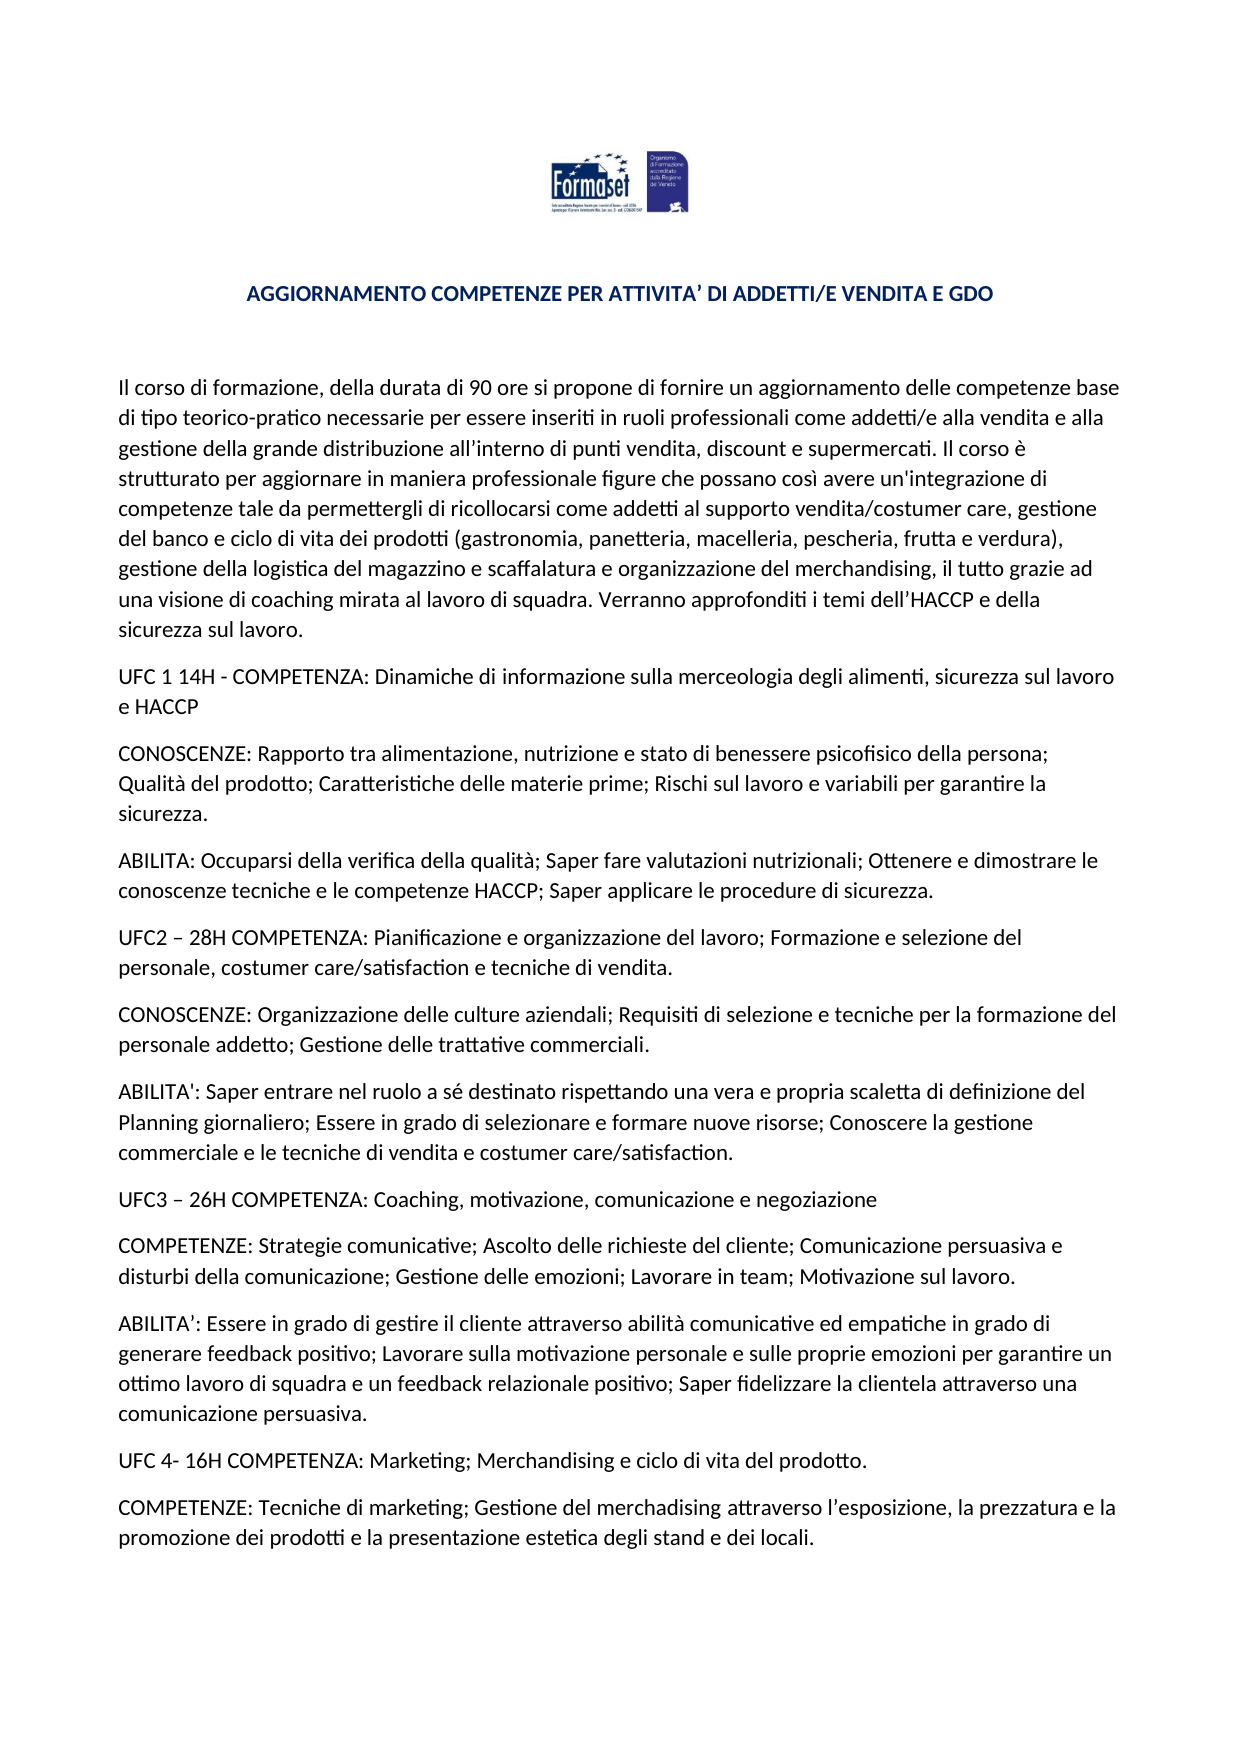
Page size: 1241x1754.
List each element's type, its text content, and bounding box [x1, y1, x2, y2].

text COMPETENZE: Tecniche di marketing; Gestione del merchadising attraverso l’esposizione, la prezzatura e la promozione dei prodotti e la presentazione estetica degli stand e dei locali. [118, 1493, 1122, 1551]
text UFC 4- 16H COMPETENZA: Marketing; Merchandising e ciclo di vita del prodotto. [118, 1446, 1122, 1474]
text ABILITA’: Essere in grado di gestire il cliente attraverso abilità comunicative ed empatiche in grado di generare feedback positivo; Lavorare sulla motivazione personale e sulle proprie emozioni per garantire un ottimo lavoro di squadra e un feedback relazionale positivo; Saper fidelizzare la clientela attraverso una comunicazione persuasiva. [118, 1309, 1122, 1427]
text Il corso di formazione, della durata di 90 ore si propone di fornire un aggiornamento delle competenze base di tipo teorico-pratico necessarie per essere inseriti in ruoli professionali come addetti/e alla vendita e alla gestione della grande distribuzione all’interno di punti vendita, discount e supermercati. Il corso è strutturato per aggiornare in maniera professionale figure che possano così avere un'integrazione di competenze tale da permettergli di ricollocarsi come addetti al supporto vendita/costumer care, gestione del banco e ciclo di vita dei prodotti (gastronomia, panetteria, macelleria, pescheria, frutta e verdura), gestione della logistica del magazzino e scaffalatura e organizzazione del merchandising, il tutto grazie ad una visione di coaching mirata al lavoro di squadra. Verranno approfonditi i temi dell’HACCP e della sicurezza sul lavoro. [118, 373, 1122, 643]
text UFC 1 14H - COMPETENZA: Dinamiche di informazione sulla merceologia degli alimenti, sicurezza sul lavoro e HACCP [118, 662, 1122, 720]
text COMPETENZE: Strategie comunicative; Ascolto delle richieste del cliente; Comunicazione persuasiva e disturbi della comunicazione; Gestione delle emozioni; Lavorare in team; Motivazione sul lavoro. [118, 1232, 1122, 1290]
text UFC3 – 26H COMPETENZA: Coaching, motivazione, comunicazione e negoziazione [118, 1185, 1122, 1213]
text CONOSCENZE: Rapporto tra alimentazione, nutrizione e stato di benessere psicofisico della persona; Qualità del prodotto; Caratteristiche delle materie prime; Rischi sul lavoro e variabili per garantire la sicurezza. [118, 739, 1122, 827]
text AGGIORNAMENTO COMPETENZE PER ATTIVITA’ DI ADDETTI/E VENDITA E GDO [118, 279, 1122, 308]
text ABILITA': Saper entrare nel ruolo a sé destinato rispettando una vera e propria scaletta di definizione del Planning giornaliero; Essere in grado di selezionare e formare nuove risorse; Conoscere la gestione commerciale e le tecniche di vendita e costumer care/satisfaction. [118, 1077, 1122, 1166]
text CONOSCENZE: Organizzazione delle culture aziendali; Requisiti di selezione e tecniche per la formazione del personale addetto; Gestione delle trattative commerciali. [118, 1000, 1122, 1059]
text UFC2 – 28H COMPETENZA: Pianificazione e organizzazione del lavoro; Formazione e selezione del personale, costumer care/satisfaction e tecniche di vendita. [118, 923, 1122, 982]
text ABILITA: Occuparsi della verifica della qualità; Saper fare valutazioni nutrizionali; Ottenere e dimostrare le conoscenze tecniche e le competenze HACCP; Saper applicare le procedure di sicurezza. [118, 846, 1122, 904]
picture [549, 147, 691, 214]
